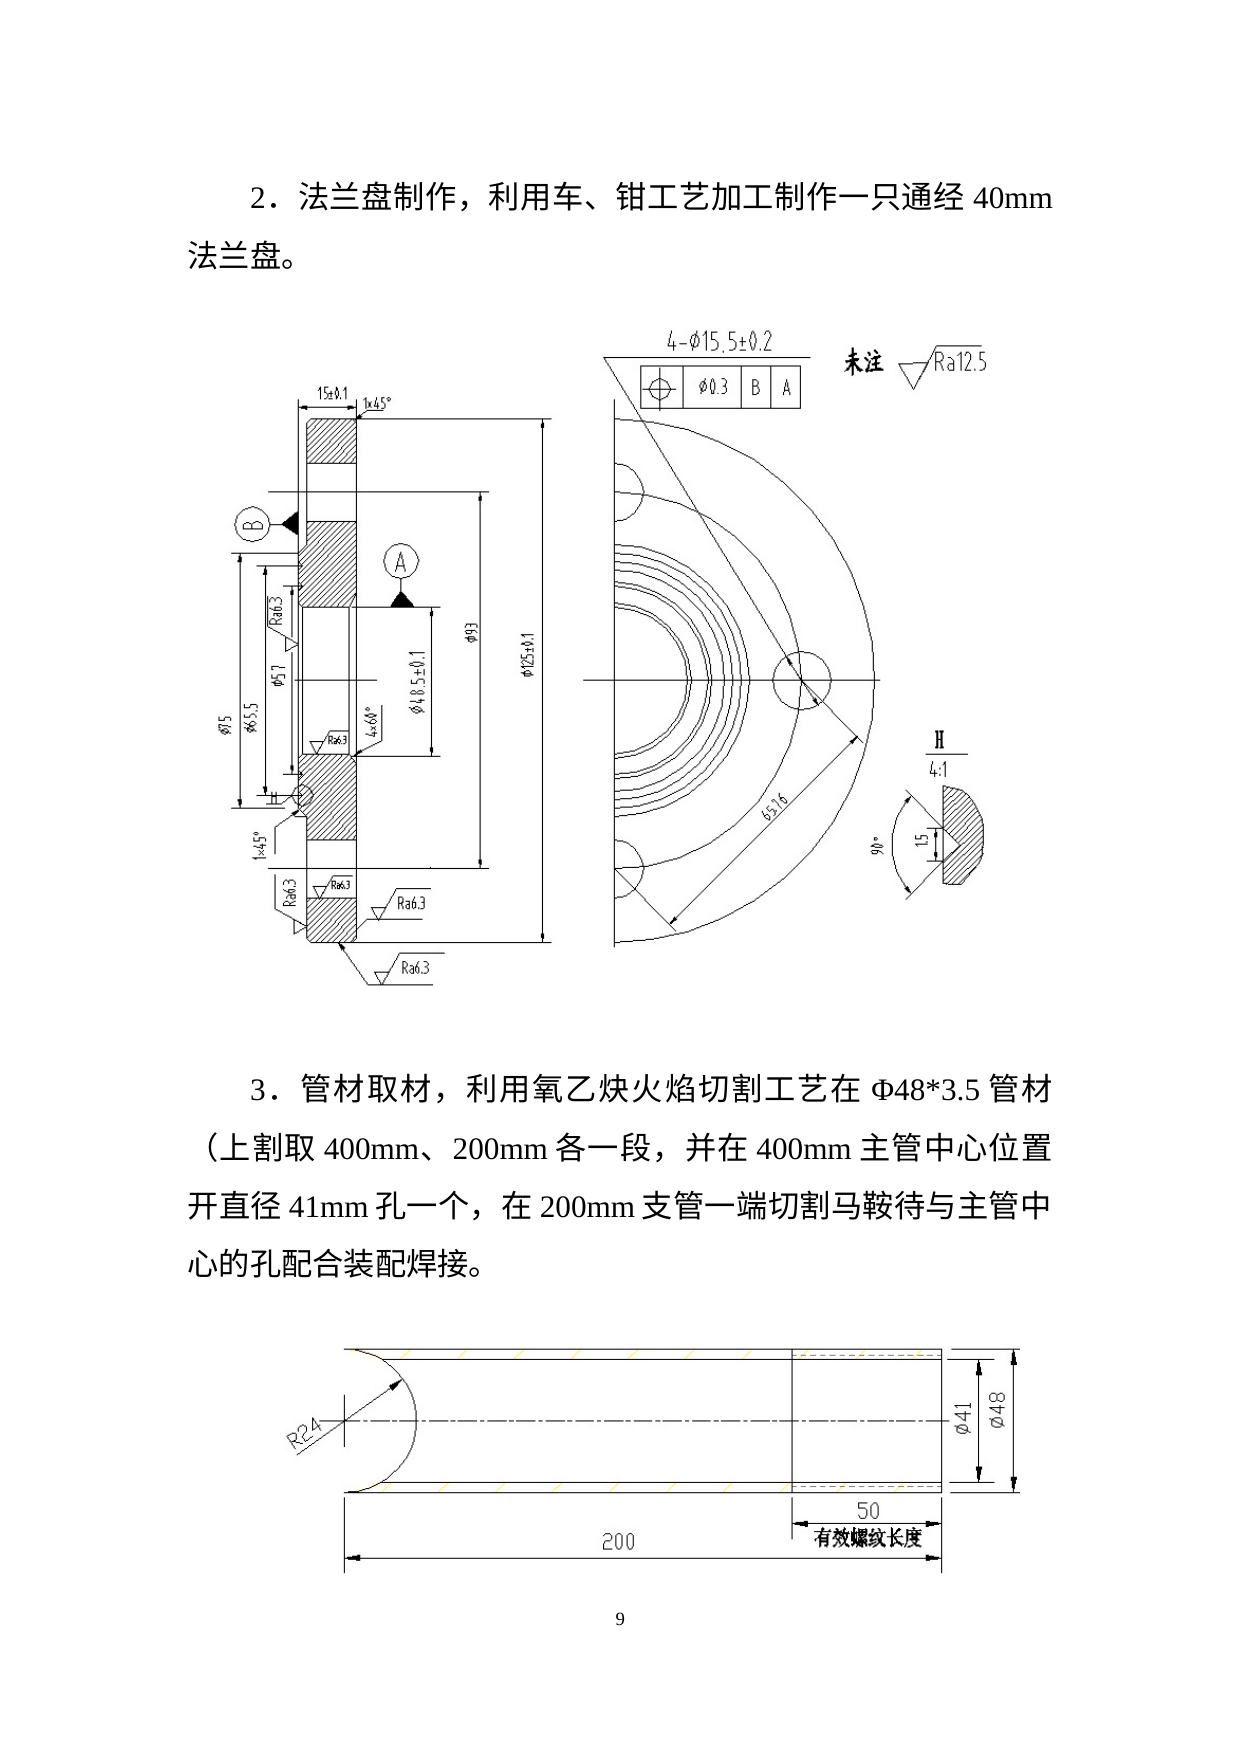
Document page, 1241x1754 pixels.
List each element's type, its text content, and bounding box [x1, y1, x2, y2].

picture [265, 1307, 1020, 1588]
picture [201, 320, 1051, 996]
text 3．管材取材，利用氧乙炔火焰切割工艺在Φ48*3.5管材（上割取400mm、200mm各一段，并在400mm主管中心位置开直径41mm孔一个，在200mm支管一端切割马鞍待与主管中心的孔配合装配焊接。 [187, 1054, 1053, 1287]
text 2．法兰盘制作，利用车、钳工艺加工制作一只通经40mm法兰盘。 [187, 162, 1053, 279]
